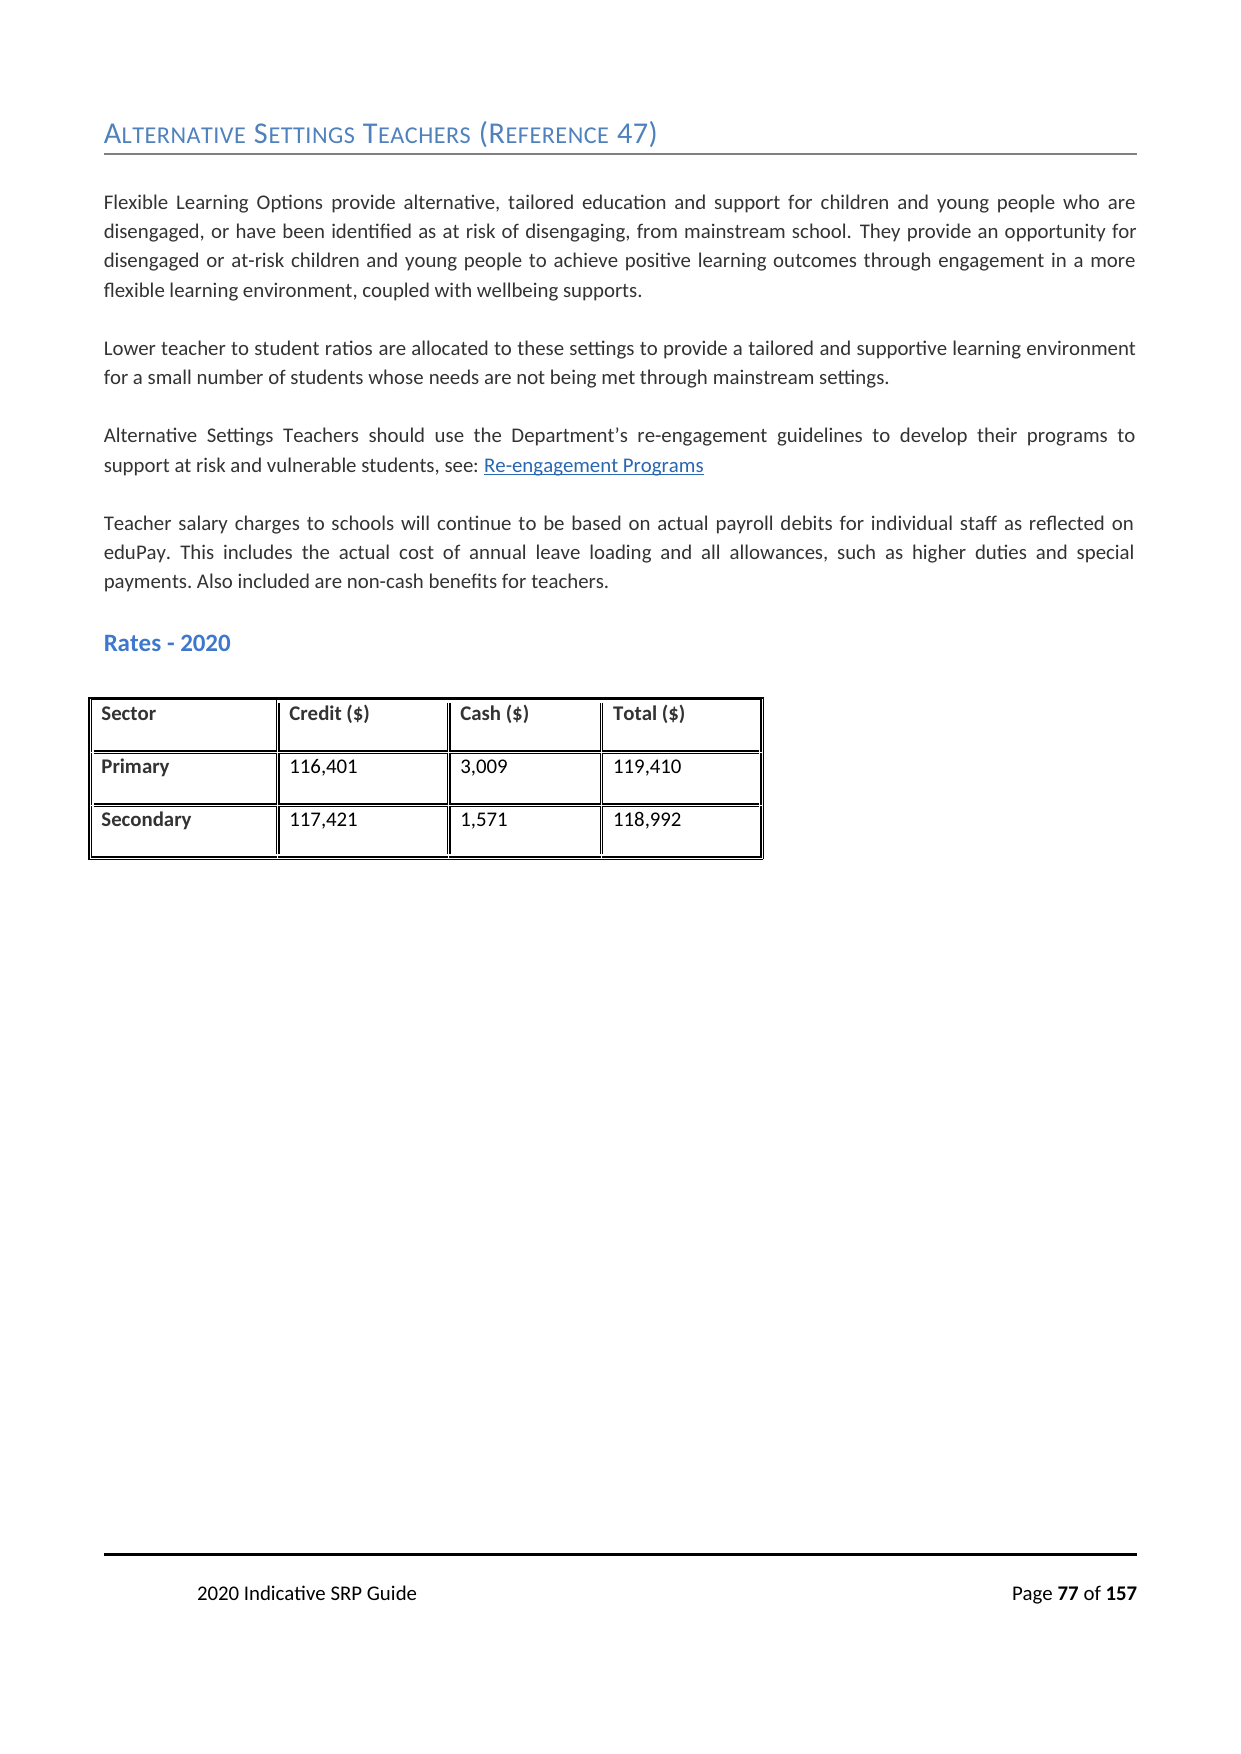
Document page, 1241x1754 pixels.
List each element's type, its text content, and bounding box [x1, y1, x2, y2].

subtitle Alternative Settings Teachers (Reference 47) [103, 114, 1137, 155]
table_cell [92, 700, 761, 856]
text Rates - 2020 [103, 627, 1137, 657]
text Flexible Learning Options provide alternative, tailored education and support for children and young people who are disengaged, or have been identified as at risk of disengaging, from mainstream school. They provide an opportunity for disengaged or at-risk children and young people to achieve positive learning outcomes through engagement in a more flexible learning environment, coupled with wellbeing supports. [103, 189, 1137, 302]
text Teacher salary charges to schools will continue to be based on actual payroll debits for individual staff as reflected on eduPay. This includes the actual cost of annual leave loading and all allowances, such as higher duties and special payments. Also included are non-cash benefits for teachers. [103, 510, 1137, 594]
text Alternative Settings Teachers should use the Department’s re-engagement guidelines to develop their programs to support at risk and vulnerable students, see: Re-engagement Programs [103, 423, 1137, 477]
text Lower teacher to student ratios are allocated to these settings to provide a tailored and supportive learning environment for a small number of students whose needs are not being met through mainstream settings. [103, 335, 1137, 390]
